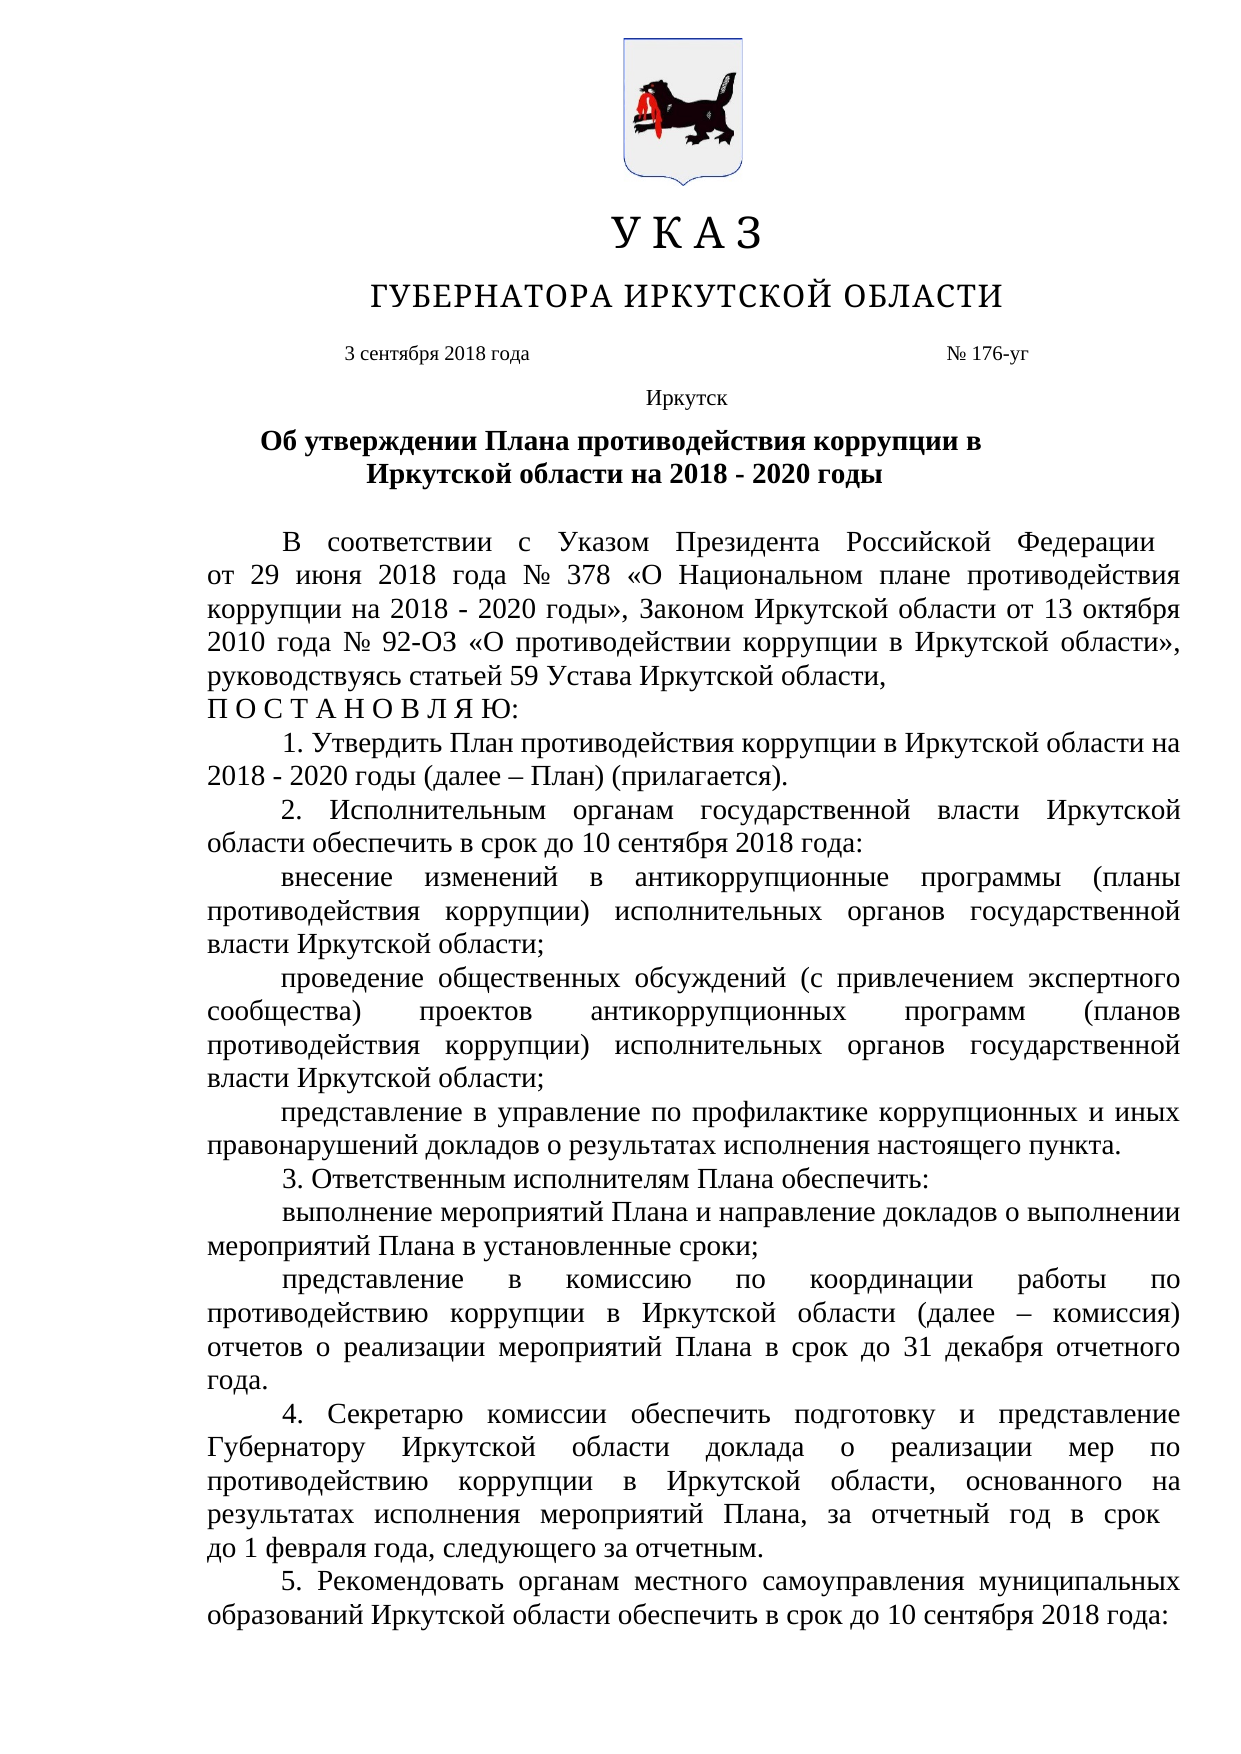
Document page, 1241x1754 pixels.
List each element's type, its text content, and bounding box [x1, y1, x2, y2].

text 3. Ответственным исполнителям Плана обеспечить: [207, 1161, 1181, 1194]
text Иркутск [207, 384, 1166, 411]
text 1. Утвердить План противодействия коррупции в Иркутской области на 2018 - 2020 годы (далее – План) (прилагается). [207, 725, 1181, 792]
text выполнение мероприятий Плана и направление докладов о выполнении мероприятий Плана в установленные сроки; [207, 1194, 1181, 1262]
text 5. Рекомендовать органам местного самоуправления муниципальных образований Иркутской области обеспечить в срок до 10 сентября 2018 года: [207, 1563, 1181, 1631]
text П О С Т А Н О В Л Я Ю: [207, 691, 1181, 725]
subtitle Губернатора Иркутской области [207, 274, 1166, 316]
text представление в управление по профилактике коррупционных и иных правонарушений докладов о результатах исполнения настоящего пункта. [207, 1094, 1181, 1161]
text Об утверждении Плана противодействия коррупции в Иркутской области на 2018 - 2020 годы [83, 423, 1166, 490]
text 3 сентября 2018 года № 176-уг [207, 341, 1166, 365]
text внесение изменений в антикоррупционные программы (планы противодействия коррупции) исполнительных органов государственной власти Иркутской области; [207, 859, 1181, 960]
picture [623, 38, 743, 186]
text 2. Исполнительным органам государственной власти Иркутской области обеспечить в срок до 10 сентября 2018 года: [207, 792, 1181, 859]
text В соответствии с Указом Президента Российской Федерации от 29 июня 2018 года № 378 «О Национальном плане противодействия коррупции на 2018 - 2020 годы», Законом Иркутской области от 13 октября 2010 года № 92-ОЗ «О противодействии коррупции в Иркутской области», руководствуясь статьей 59 Устава Иркутской области, [207, 524, 1181, 691]
text 4. Секретарю комиссии обеспечить подготовку и представление Губернатору Иркутской области доклада о реализации мер по противодействию коррупции в Иркутской области, основанного на результатах исполнения мероприятий Плана, за отчетный год в срок до 1 февраля года, следующего за отчетным. [207, 1396, 1181, 1563]
text У К А З [207, 202, 1166, 261]
text проведение общественных обсуждений (с привлечением экспертного сообщества) проектов антикоррупционных программ (планов противодействия коррупции) исполнительных органов государственной власти Иркутской области; [207, 960, 1181, 1094]
text представление в комиссию по координации работы по противодействию коррупции в Иркутской области (далее – комиссия) отчетов о реализации мероприятий Плана в срок до 31 декабря отчетного года. [207, 1262, 1181, 1396]
